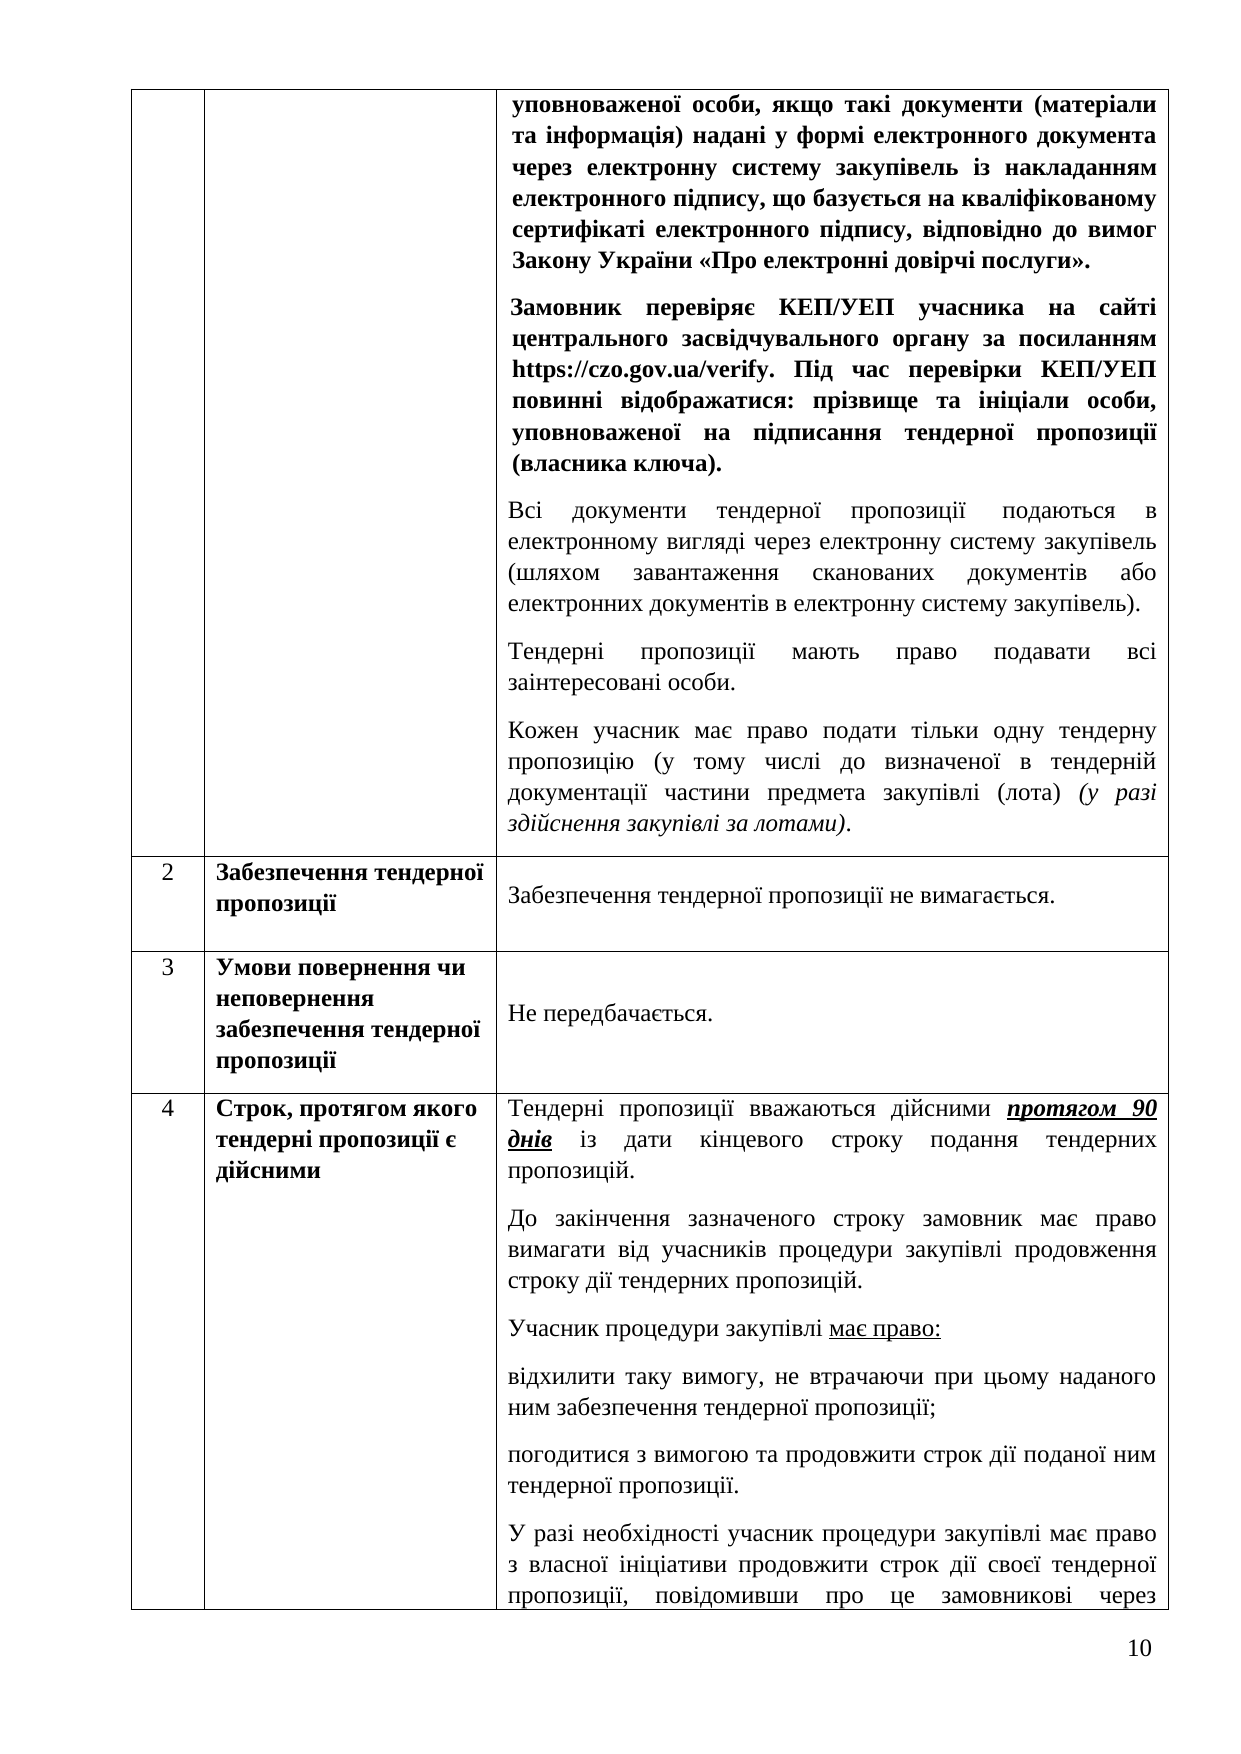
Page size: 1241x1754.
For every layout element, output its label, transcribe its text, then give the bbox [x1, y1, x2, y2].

table_cell Забезпечення тендерної пропозиції [205, 857, 496, 951]
table_cell Не передбачається. [497, 952, 1168, 1092]
table_cell Умови повернення чи неповернення забезпечення тендерної пропозиції [205, 952, 496, 1092]
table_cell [205, 1094, 496, 1609]
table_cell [205, 90, 496, 856]
table_cell 1 [132, 90, 204, 856]
table_cell 2 [132, 857, 204, 951]
table_cell 4 [132, 1094, 204, 1609]
table_cell Забезпечення тендерної пропозиції не вимагається. [497, 857, 1168, 951]
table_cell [497, 90, 1168, 856]
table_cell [497, 1094, 1168, 1609]
table_cell 3 [132, 952, 204, 1092]
